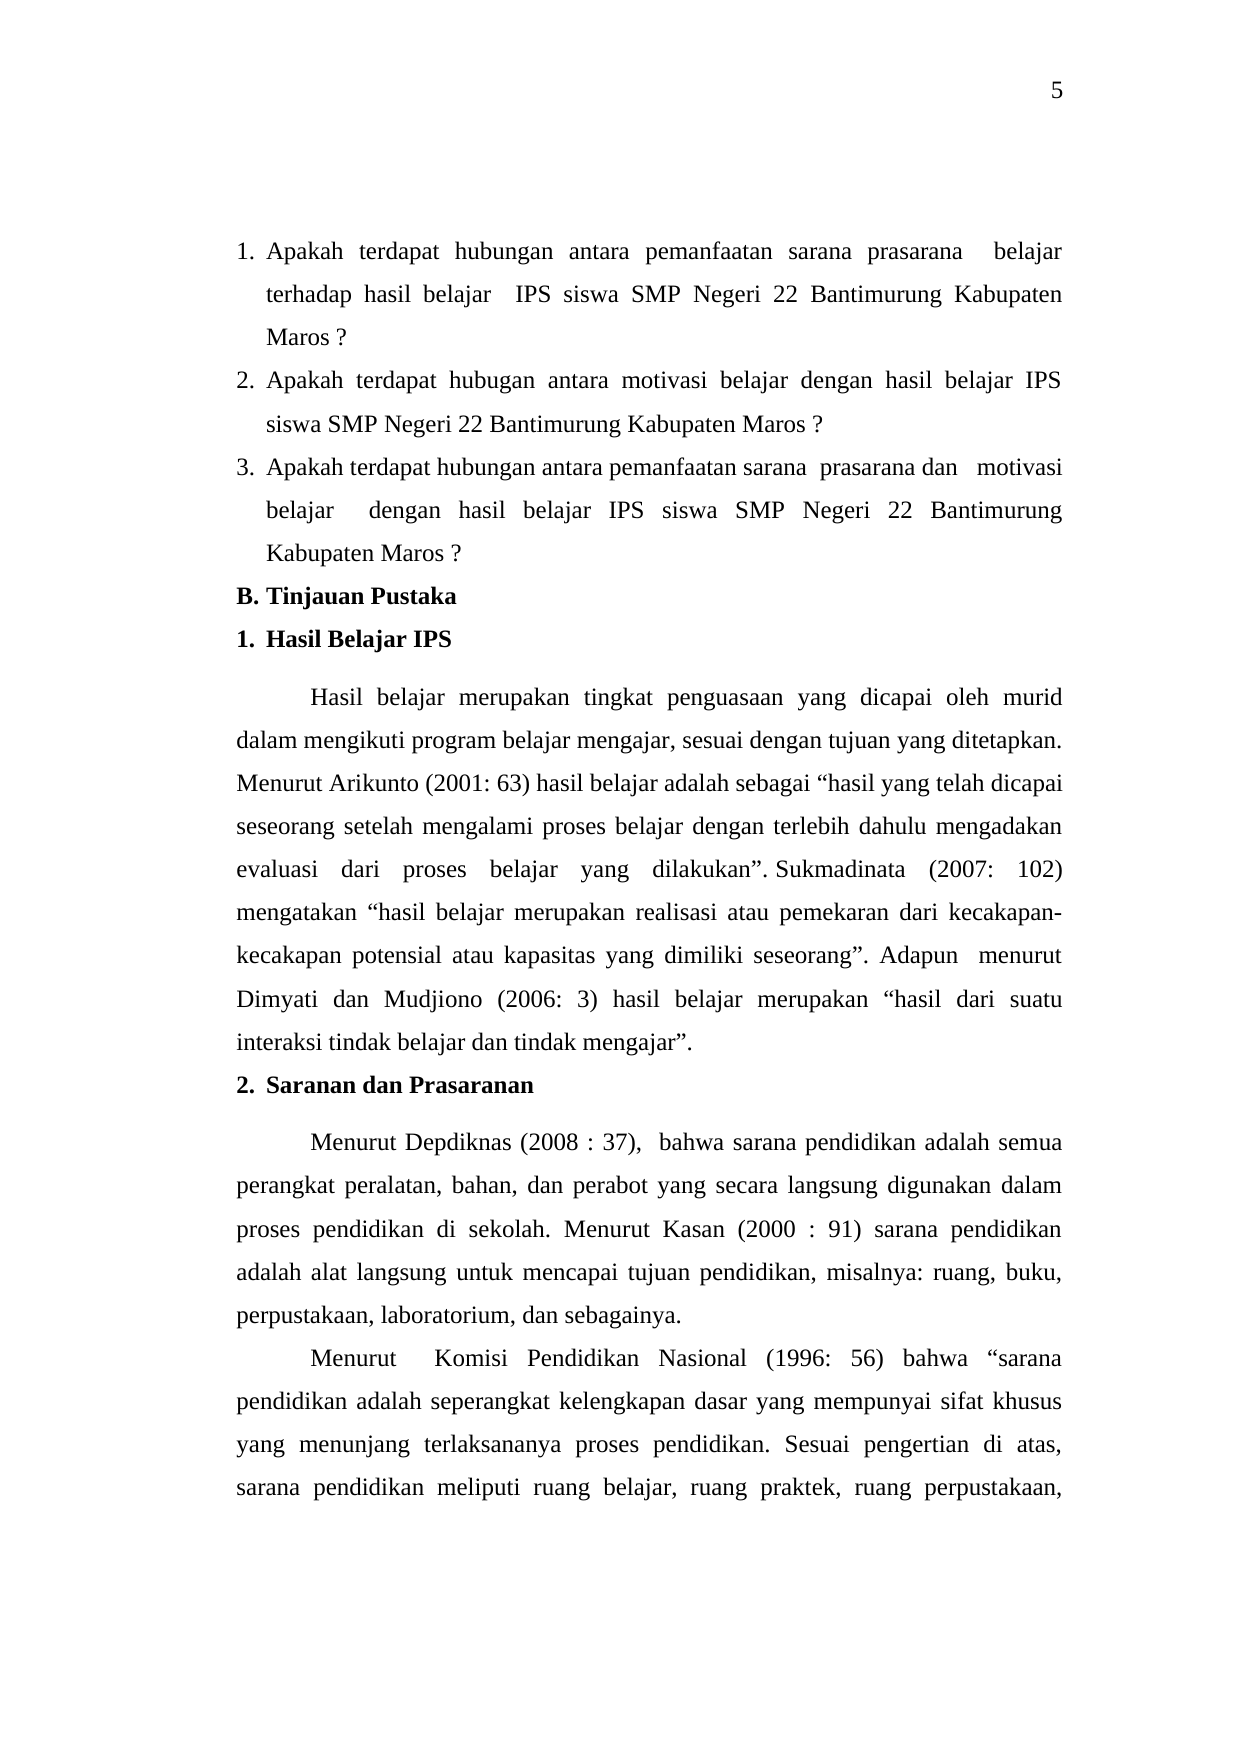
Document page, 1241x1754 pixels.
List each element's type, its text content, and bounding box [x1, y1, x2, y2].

list Apakah terdapat hubugan antara motivasi belajar dengan hasil belajar IPS siswa SMP Negeri 22 Bantimurung Kabupaten Maros ? [236, 366, 1063, 437]
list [236, 1343, 1063, 1501]
list Apakah terdapat hubungan antara pemanfaatan sarana prasarana belajar terhadap hasil belajar IPS siswa SMP Negeri 22 Bantimurung Kabupaten Maros ? [236, 236, 1063, 351]
list Tinjauan Pustaka [236, 581, 1063, 610]
list Menurut Depdiknas (2008 : 37), bahwa sarana pendidikan adalah semua perangkat peralatan, bahan, dan perabot yang secara langsung digunakan dalam proses pendidikan di sekolah. Menurut Kasan (2000 : 91) sarana pendidikan adalah alat langsung untuk mencapai tujuan pendidikan, misalnya: ruang, buku, perpustakaan, laboratorium, dan sebagainya. [236, 1127, 1063, 1329]
list Saranan dan Prasaranan [236, 1070, 1063, 1099]
list Apakah terdapat hubungan antara pemanfaatan sarana prasarana dan motivasi belajar dengan hasil belajar IPS siswa SMP Negeri 22 Bantimurung Kabupaten Maros ? [236, 452, 1063, 567]
list Hasil Belajar IPS [236, 624, 1063, 653]
list Hasil belajar merupakan tingkat penguasaan yang dicapai oleh murid dalam mengikuti program belajar mengajar, sesuai dengan tujuan yang ditetapkan. Menurut Arikunto (2001: 63) hasil belajar adalah sebagai “hasil yang telah dicapai seseorang setelah mengalami proses belajar dengan terlebih dahulu mengadakan evaluasi dari proses belajar yang dilakukan”. Sukmadinata (2007: 102) mengatakan “hasil belajar merupakan realisasi atau pemekaran dari kecakapan-kecakapan potensial atau kapasitas yang dimiliki seseorang”. Adapun menurut Dimyati dan Mudjiono (2006: 3) hasil belajar merupakan “hasil dari suatu interaksi tindak belajar dan tindak mengajar”. [236, 682, 1063, 1056]
